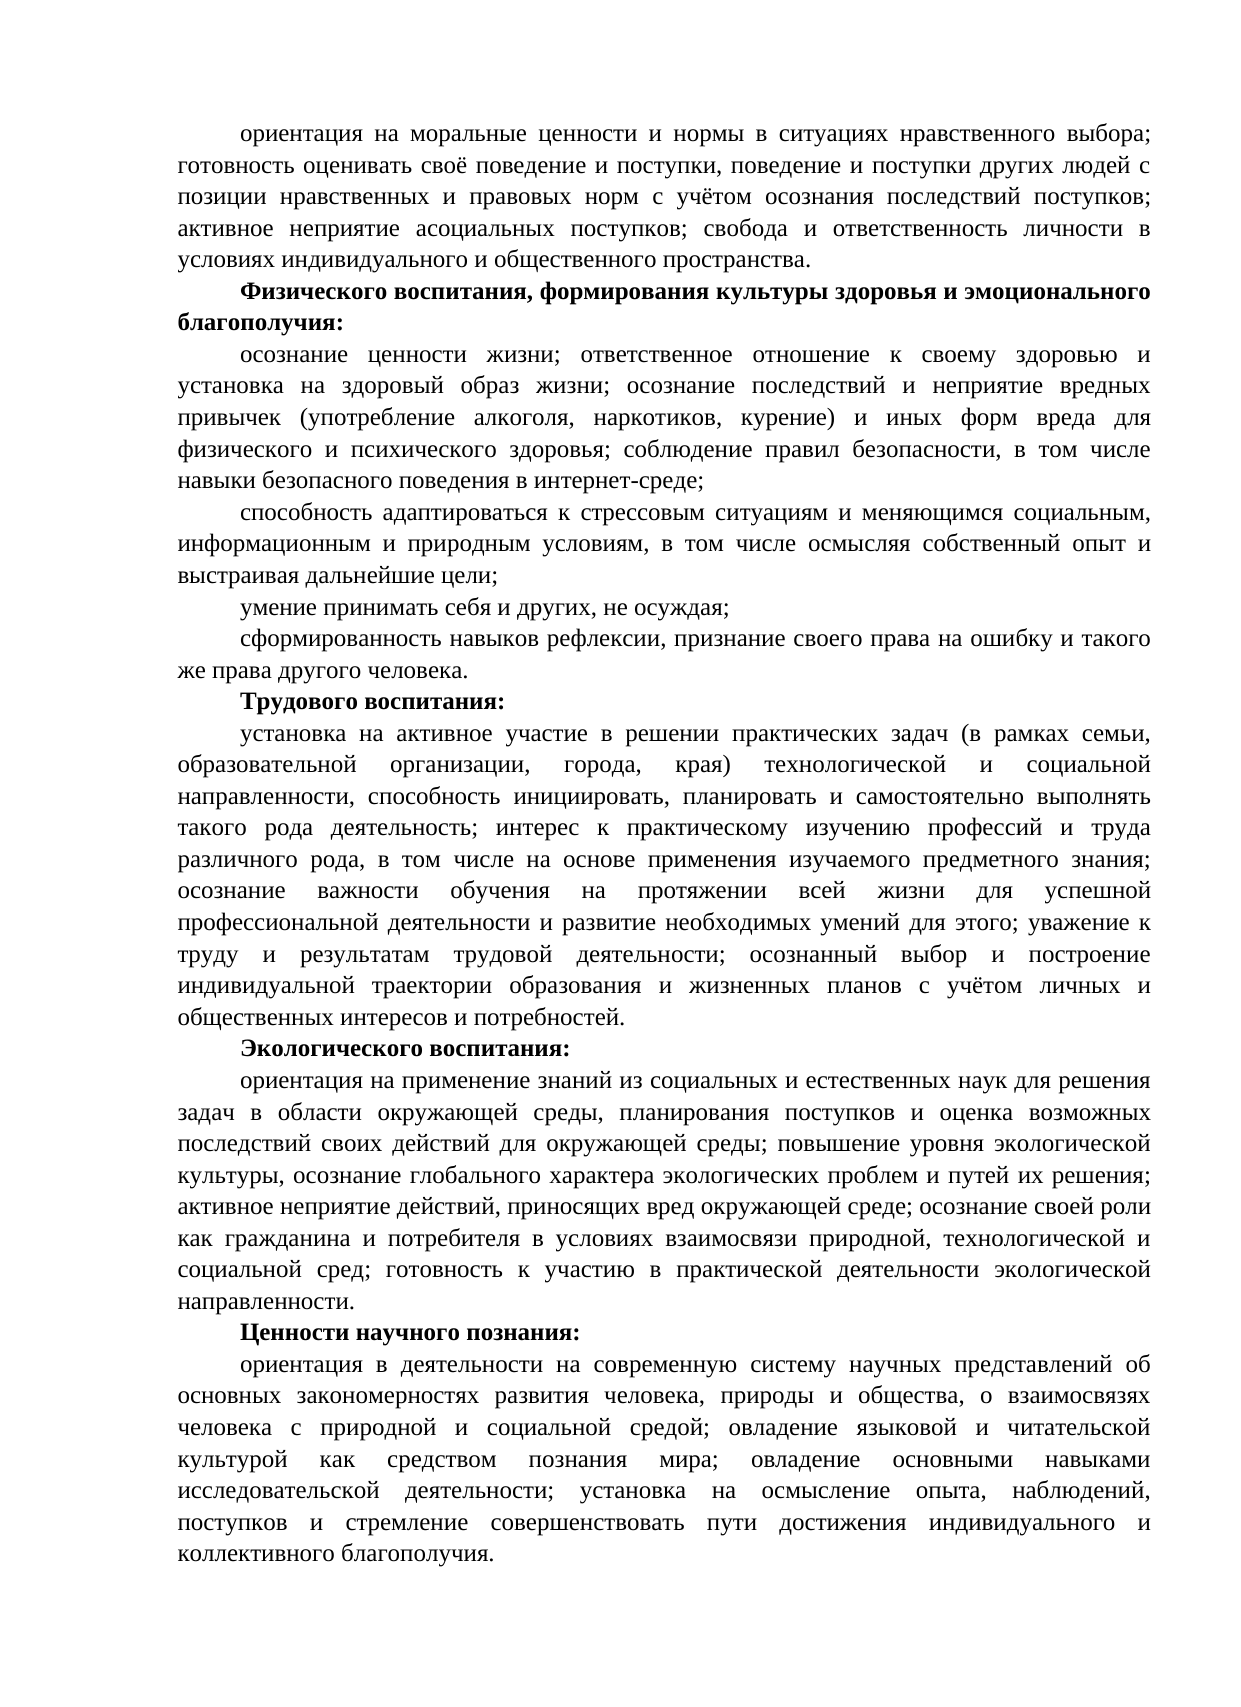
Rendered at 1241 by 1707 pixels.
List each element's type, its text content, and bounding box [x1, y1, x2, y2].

text ориентация на моральные ценности и нормы в ситуациях нравственного выбора; готовность оценивать своё поведение и поступки, поведение и поступки других людей с позиции нравственных и правовых норм с учётом осознания последствий поступков; активное неприятие асоциальных поступков; свобода и ответственность личности в условиях индивидуального и общественного пространства. [177, 118, 1152, 273]
text умение принимать себя и других, не осуждая; [177, 592, 1152, 620]
text ориентация на применение знаний из социальных и естественных наук для решения задач в области окружающей среды, планирования поступков и оценка возможных последствий своих действий для окружающей среды; повышение уровня экологической культуры, осознание глобального характера экологических проблем и путей их решения; активное неприятие действий, приносящих вред окружающей среде; осознание своей роли как гражданина и потребителя в условиях взаимосвязи природной, технологической и социальной сред; готовность к участию в практической деятельности экологической направленности. [177, 1065, 1152, 1315]
text Экологического воспитания: [177, 1033, 1152, 1062]
text ориентация в деятельности на современную систему научных представлений об основных закономерностях развития человека, природы и общества, о взаимосвязях человека с природной и социальной средой; овладение языковой и читательской культурой как средством познания мира; овладение основными навыками исследовательской деятельности; установка на осмысление опыта, наблюдений, поступков и стремление совершенствовать пути достижения индивидуального и коллективного благополучия. [177, 1349, 1152, 1567]
text Ценности научного познания: [177, 1317, 1152, 1346]
text осознание ценности жизни; ответственное отношение к своему здоровью и установка на здоровый образ жизни; осознание последствий и неприятие вредных привычек (употребление алкоголя, наркотиков, курение) и иных форм вреда для физического и психического здоровья; соблюдение правил безопасности, в том числе навыки безопасного поведения в интернет-среде; [177, 339, 1152, 494]
text сформированность навыков рефлексии, признание своего права на ошибку и такого же права другого человека. [177, 623, 1152, 683]
text установка на активное участие в решении практических задач (в рамках семьи, образовательной организации, города, края) технологической и социальной направленности, способность инициировать, планировать и самостоятельно выполнять такого рода деятельность; интерес к практическому изучению профессий и труда различного рода, в том числе на основе применения изучаемого предметного знания; осознание важности обучения на протяжении всей жизни для успешной профессиональной деятельности и развитие необходимых умений для этого; уважение к труду и результатам трудовой деятельности; осознанный выбор и построение индивидуальной траектории образования и жизненных планов с учётом личных и общественных интересов и потребностей. [177, 718, 1152, 1031]
text Физического воспитания, формирования культуры здоровья и эмоционального благополучия: [177, 276, 1152, 336]
text способность адаптироваться к стрессовым ситуациям и меняющимся социальным, информационным и природным условиям, в том числе осмысляя собственный опыт и выстраивая дальнейшие цели; [177, 497, 1152, 589]
text Трудового воспитания: [177, 686, 1152, 715]
